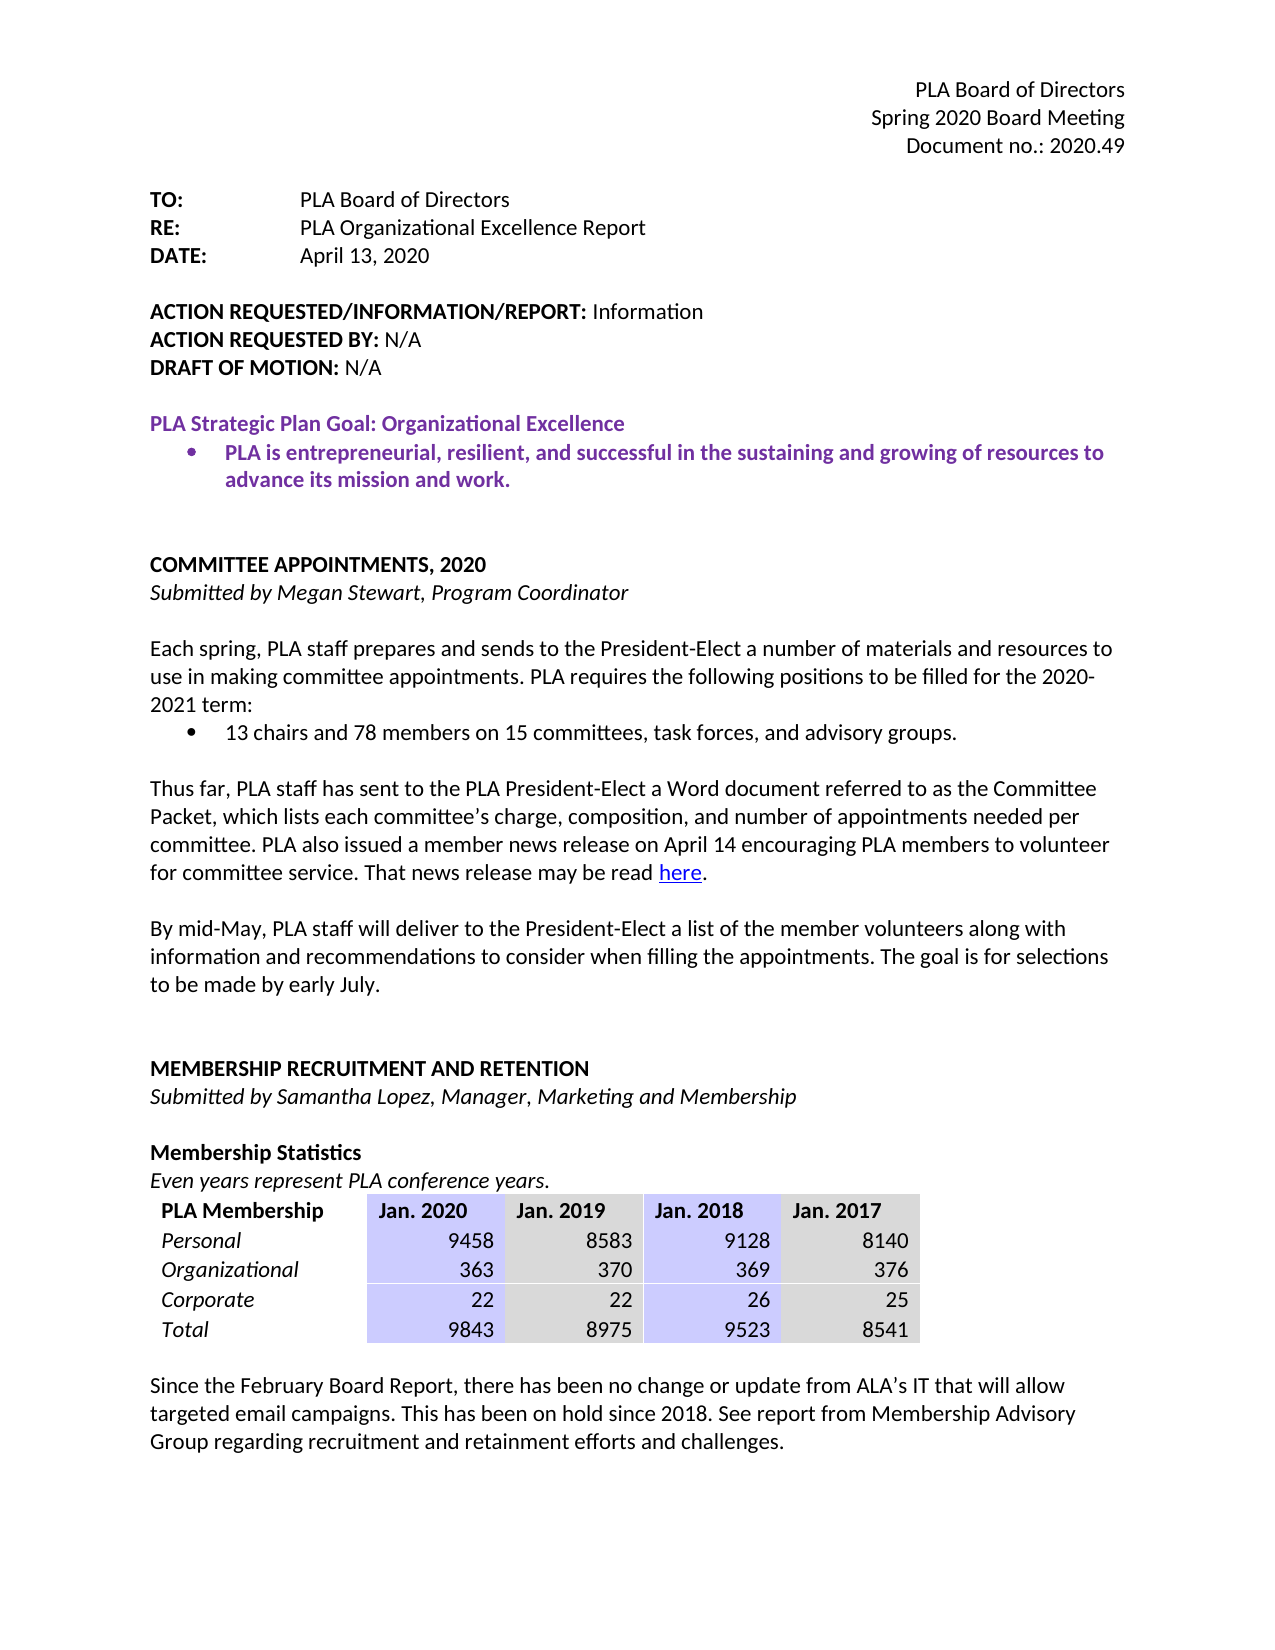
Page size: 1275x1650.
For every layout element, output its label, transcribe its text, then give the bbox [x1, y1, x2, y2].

text Even years represent PLA conference years. [150, 1166, 1125, 1194]
table_cell 22 [367, 1284, 505, 1313]
table_cell 363 [367, 1254, 505, 1283]
table_cell 9128 [644, 1224, 781, 1254]
list PLA is entrepreneurial, resilient, and successful in the sustaining and growing of resources to advance its mission and work. [187, 438, 1125, 494]
table_cell 9523 [644, 1313, 781, 1343]
text ACTION REQUESTED/INFORMATION/REPORT: Information [150, 297, 1125, 326]
text Thus far, PLA staff has sent to the PLA President-Elect a Word document referred to as the Committee Packet, which lists each committee’s charge, composition, and number of appointments needed per committee. PLA also issued a member news release on April 14 encouraging PLA members to volunteer for committee service. That news release may be read here. [150, 774, 1125, 886]
text Each spring, PLA staff prepares and sends to the President-Elect a number of materials and resources to use in making committee appointments. PLA requires the following positions to be filled for the 2020-2021 term: [150, 634, 1125, 718]
text Submitted by Samantha Lopez, Manager, Marketing and Membership [150, 1082, 1125, 1110]
table_cell 8541 [781, 1313, 920, 1343]
table_cell Total [150, 1313, 367, 1343]
table_cell Personal [150, 1224, 367, 1254]
table_cell Corporate [150, 1284, 367, 1313]
table_cell 369 [644, 1254, 781, 1283]
text DRAFT OF MOTION: N/A [150, 353, 1125, 382]
table_header Jan. 2020 [367, 1194, 505, 1224]
list 13 chairs and 78 members on 15 committees, task forces, and advisory groups. [187, 718, 1125, 746]
text Since the February Board Report, there has been no change or update from ALA’s IT that will allow targeted email campaigns. This has been on hold since 2018. See report from Membership Advisory Group regarding recruitment and retainment efforts and challenges. [150, 1371, 1125, 1455]
table_cell 370 [505, 1254, 643, 1283]
table_cell 8140 [781, 1224, 920, 1254]
table_cell 9458 [367, 1224, 505, 1254]
text COMMITTEE APPOINTMENTS, 2020 [150, 550, 1125, 578]
table_header Jan. 2018 [644, 1194, 781, 1224]
table_cell 9843 [367, 1313, 505, 1343]
table_cell Organizational [150, 1254, 367, 1283]
table_header Jan. 2019 [505, 1194, 643, 1224]
table_header PLA Membership [150, 1194, 367, 1224]
table_cell 376 [781, 1254, 920, 1283]
text RE: PLA Organizational Excellence Report [150, 213, 1125, 241]
text TO: PLA Board of Directors [150, 185, 1125, 213]
text ACTION REQUESTED BY: N/A [150, 326, 1125, 353]
table_cell 8583 [505, 1224, 643, 1254]
table_cell 8975 [505, 1313, 643, 1343]
text DATE: April 13, 2020 [150, 241, 1125, 269]
text Membership Statistics [150, 1138, 1125, 1166]
table_cell 25 [781, 1284, 920, 1313]
table_header Jan. 2017 [781, 1194, 920, 1224]
table_cell 22 [505, 1284, 643, 1313]
text PLA Strategic Plan Goal: Organizational Excellence [150, 409, 1125, 438]
text MEMBERSHIP RECRUITMENT AND RETENTION [150, 1054, 1125, 1082]
text By mid-May, PLA staff will deliver to the President-Elect a list of the member volunteers along with information and recommendations to consider when filling the appointments. The goal is for selections to be made by early July. [150, 914, 1125, 998]
table_cell 26 [644, 1284, 781, 1313]
text Submitted by Megan Stewart, Program Coordinator [150, 578, 1125, 606]
